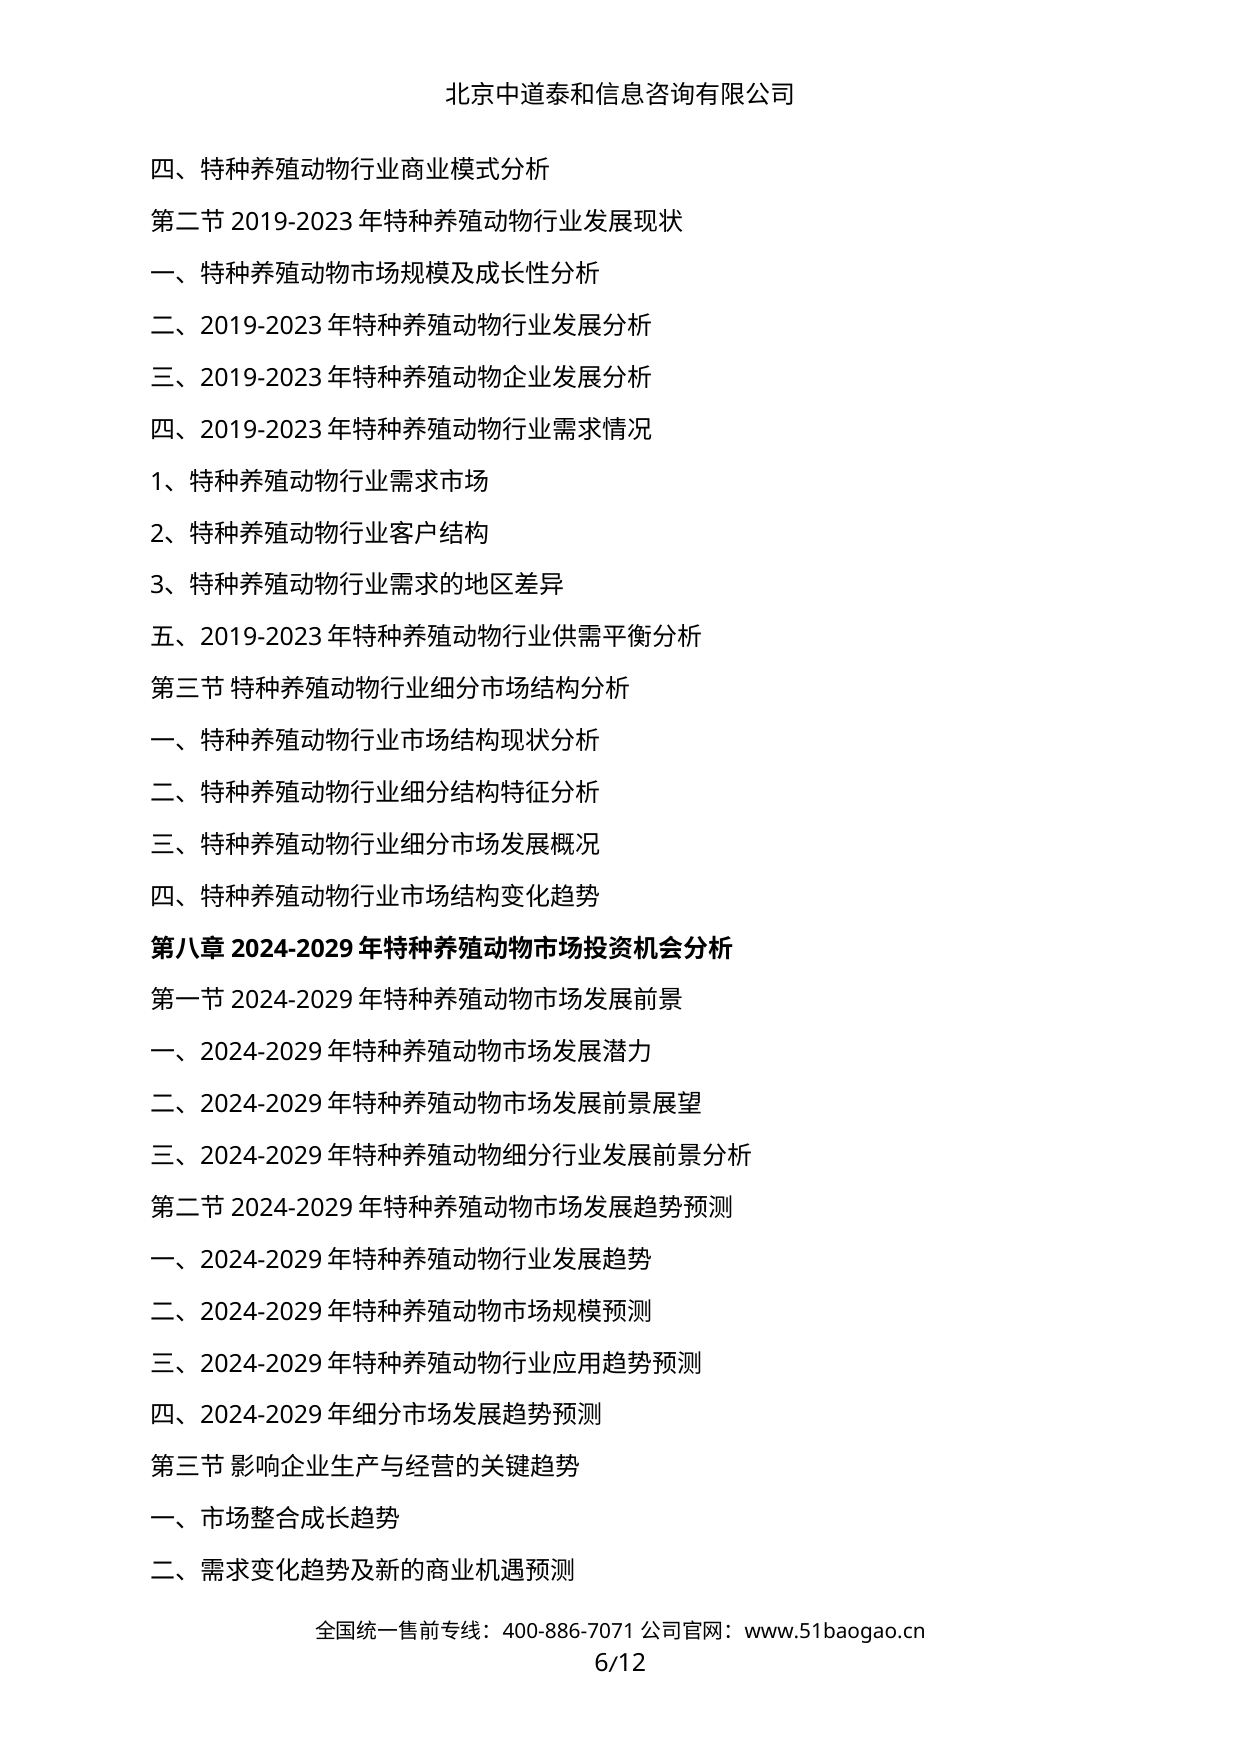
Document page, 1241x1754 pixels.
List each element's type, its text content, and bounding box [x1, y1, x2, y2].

text 三、2024-2029年特种养殖动物行业应用趋势预测 [150, 1343, 1090, 1379]
text 一、2024-2029年特种养殖动物行业发展趋势 [150, 1239, 1090, 1276]
text 第三节 特种养殖动物行业细分市场结构分析 [150, 669, 1090, 705]
text 五、2019-2023年特种养殖动物行业供需平衡分析 [150, 617, 1090, 653]
text 三、特种养殖动物行业细分市场发展概况 [150, 824, 1090, 861]
text 四、2024-2029年细分市场发展趋势预测 [150, 1395, 1090, 1431]
text 1、特种养殖动物行业需求市场 [150, 461, 1090, 497]
text 二、2019-2023年特种养殖动物行业发展分析 [150, 306, 1090, 342]
text 第三节 影响企业生产与经营的关键趋势 [150, 1447, 1090, 1483]
text 二、2024-2029年特种养殖动物市场规模预测 [150, 1291, 1090, 1327]
text 2、特种养殖动物行业客户结构 [150, 513, 1090, 549]
text 一、2024-2029年特种养殖动物市场发展潜力 [150, 1032, 1090, 1068]
text 一、特种养殖动物行业市场结构现状分析 [150, 721, 1090, 757]
text 四、特种养殖动物行业商业模式分析 [150, 150, 1090, 186]
text 第一节 2024-2029年特种养殖动物市场发展前景 [150, 980, 1090, 1016]
text 二、需求变化趋势及新的商业机遇预测 [150, 1551, 1090, 1587]
text 一、市场整合成长趋势 [150, 1499, 1090, 1535]
text 第二节 2024-2029年特种养殖动物市场发展趋势预测 [150, 1187, 1090, 1224]
text 二、特种养殖动物行业细分结构特征分析 [150, 772, 1090, 809]
text 二、2024-2029年特种养殖动物市场发展前景展望 [150, 1084, 1090, 1120]
text 第八章 2024-2029年特种养殖动物市场投资机会分析 [150, 928, 1090, 964]
text 四、特种养殖动物行业市场结构变化趋势 [150, 876, 1090, 912]
text 三、2024-2029年特种养殖动物细分行业发展前景分析 [150, 1136, 1090, 1172]
text 四、2019-2023年特种养殖动物行业需求情况 [150, 409, 1090, 446]
text 一、特种养殖动物市场规模及成长性分析 [150, 254, 1090, 290]
text 第二节 2019-2023年特种养殖动物行业发展现状 [150, 202, 1090, 238]
text 三、2019-2023年特种养殖动物企业发展分析 [150, 357, 1090, 394]
text 3、特种养殖动物行业需求的地区差异 [150, 565, 1090, 601]
